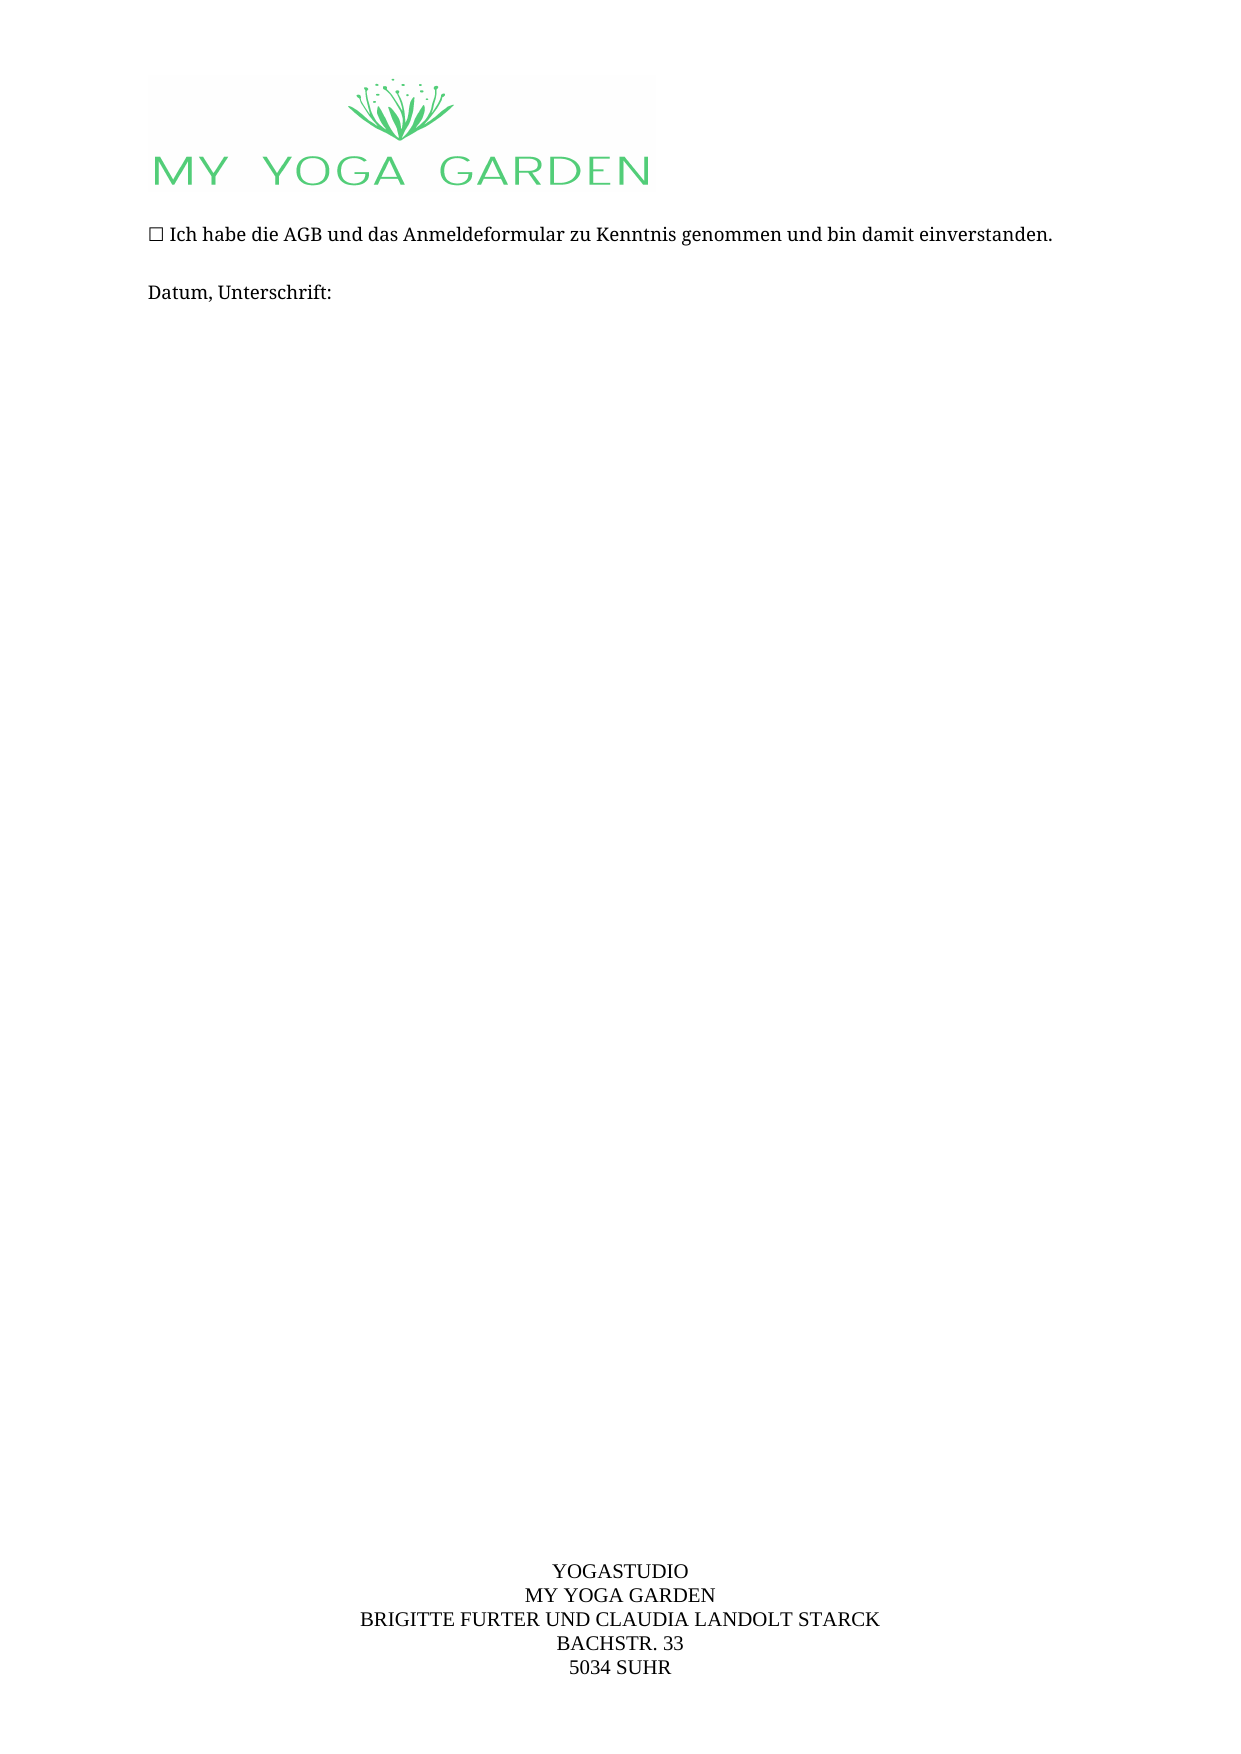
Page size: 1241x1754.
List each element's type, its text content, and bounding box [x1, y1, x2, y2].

text ☐ Ich habe die AGB und das Anmeldeformular zu Kenntnis genommen und bin damit einverstanden. [148, 221, 1092, 246]
picture [147, 75, 656, 192]
text Datum, Unterschrift: [148, 279, 1092, 305]
